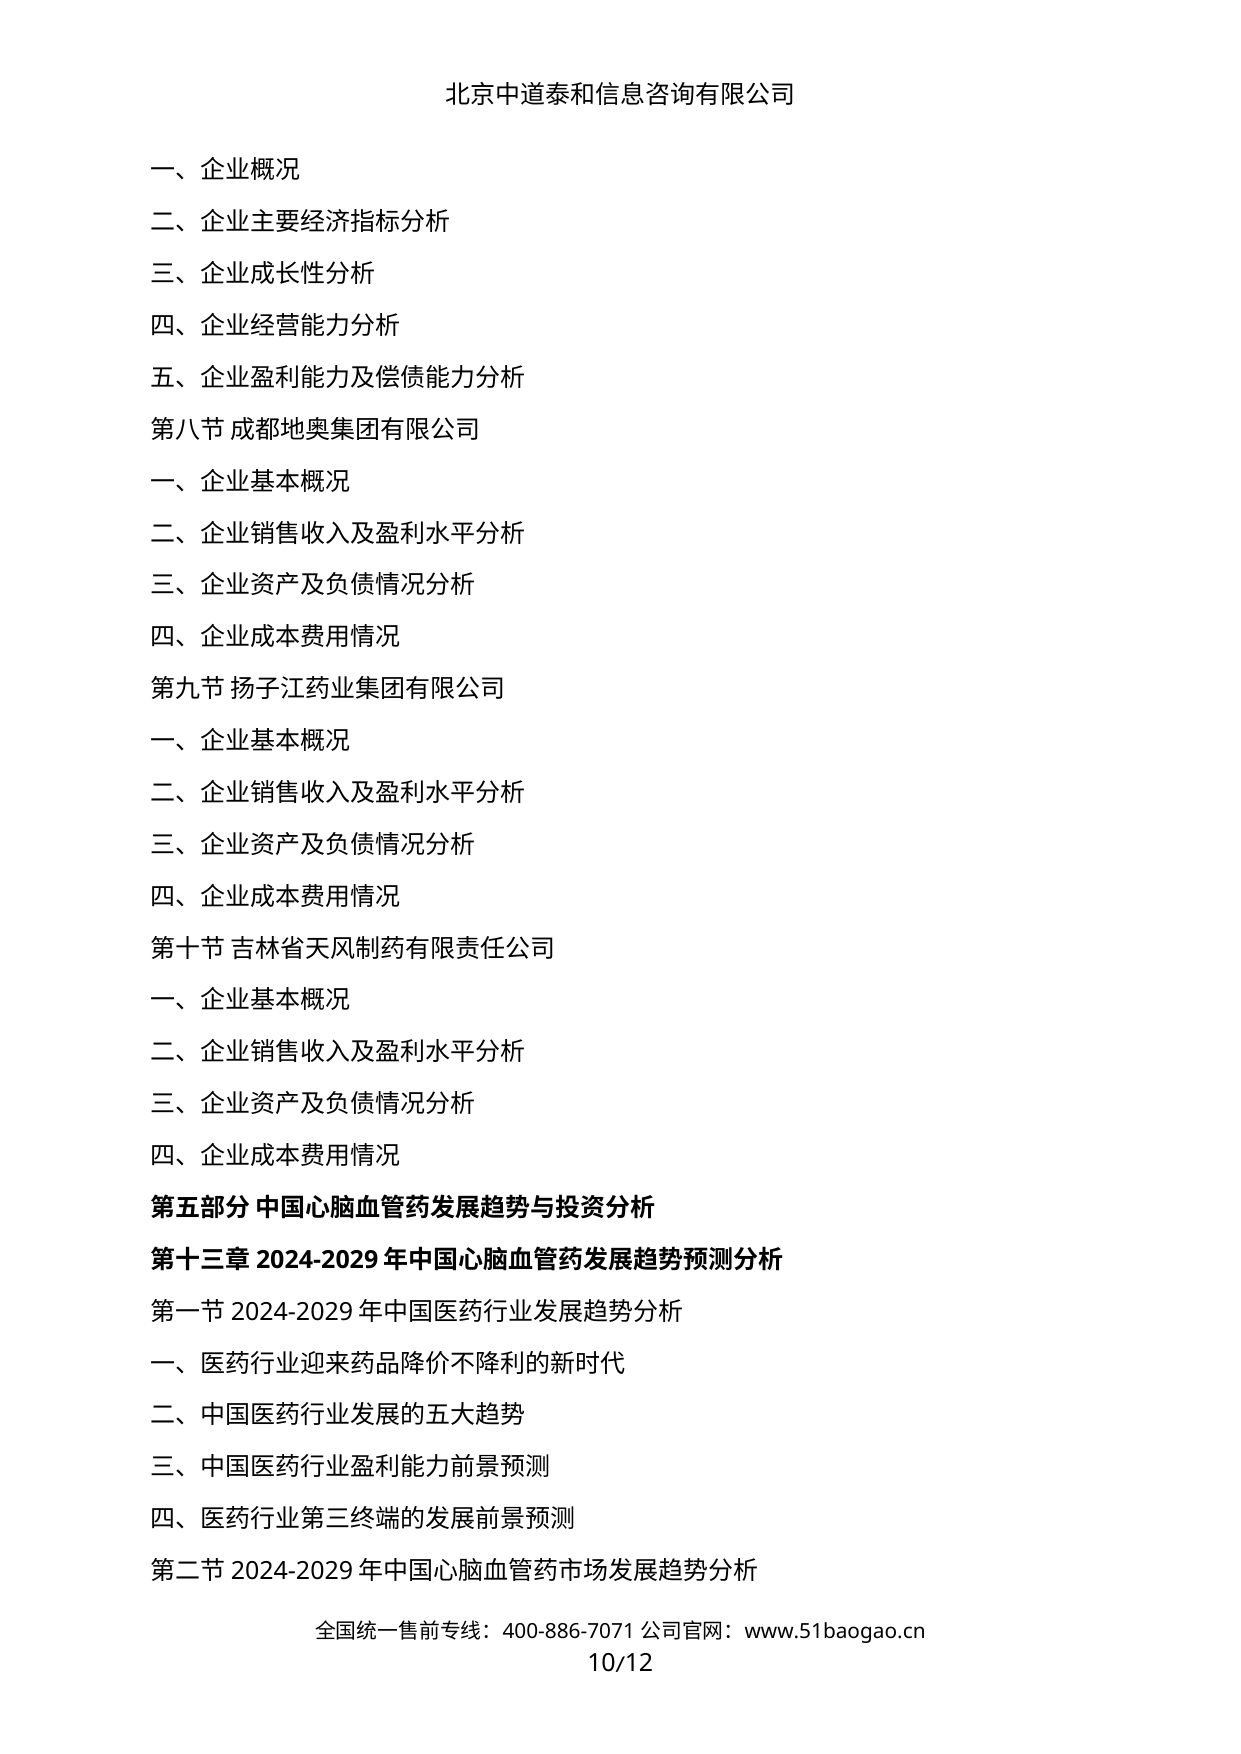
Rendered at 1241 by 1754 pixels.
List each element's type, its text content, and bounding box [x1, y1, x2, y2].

text 四、医药行业第三终端的发展前景预测 [150, 1499, 1090, 1535]
text 二、中国医药行业发展的五大趋势 [150, 1395, 1090, 1431]
text 一、企业基本概况 [150, 980, 1090, 1016]
text 一、企业基本概况 [150, 721, 1090, 757]
text 一、企业概况 [150, 150, 1090, 186]
text 五、企业盈利能力及偿债能力分析 [150, 357, 1090, 394]
text 二、企业主要经济指标分析 [150, 202, 1090, 238]
text 二、企业销售收入及盈利水平分析 [150, 772, 1090, 809]
text 第一节 2024-2029年中国医药行业发展趋势分析 [150, 1291, 1090, 1327]
text 一、医药行业迎来药品降价不降利的新时代 [150, 1343, 1090, 1379]
text 第二节 2024-2029年中国心脑血管药市场发展趋势分析 [150, 1551, 1090, 1587]
text 第十三章 2024-2029年中国心脑血管药发展趋势预测分析 [150, 1239, 1090, 1276]
text 三、中国医药行业盈利能力前景预测 [150, 1447, 1090, 1483]
text 第八节 成都地奥集团有限公司 [150, 409, 1090, 446]
text 二、企业销售收入及盈利水平分析 [150, 513, 1090, 549]
text 四、企业成本费用情况 [150, 617, 1090, 653]
text 第五部分 中国心脑血管药发展趋势与投资分析 [150, 1187, 1090, 1224]
text 三、企业资产及负债情况分析 [150, 565, 1090, 601]
text 四、企业成本费用情况 [150, 876, 1090, 912]
text 二、企业销售收入及盈利水平分析 [150, 1032, 1090, 1068]
text 一、企业基本概况 [150, 461, 1090, 497]
text 四、企业成本费用情况 [150, 1136, 1090, 1172]
text 三、企业成长性分析 [150, 254, 1090, 290]
text 三、企业资产及负债情况分析 [150, 824, 1090, 861]
text 第十节 吉林省天风制药有限责任公司 [150, 928, 1090, 964]
text 三、企业资产及负债情况分析 [150, 1084, 1090, 1120]
text 第九节 扬子江药业集团有限公司 [150, 669, 1090, 705]
text 四、企业经营能力分析 [150, 306, 1090, 342]
